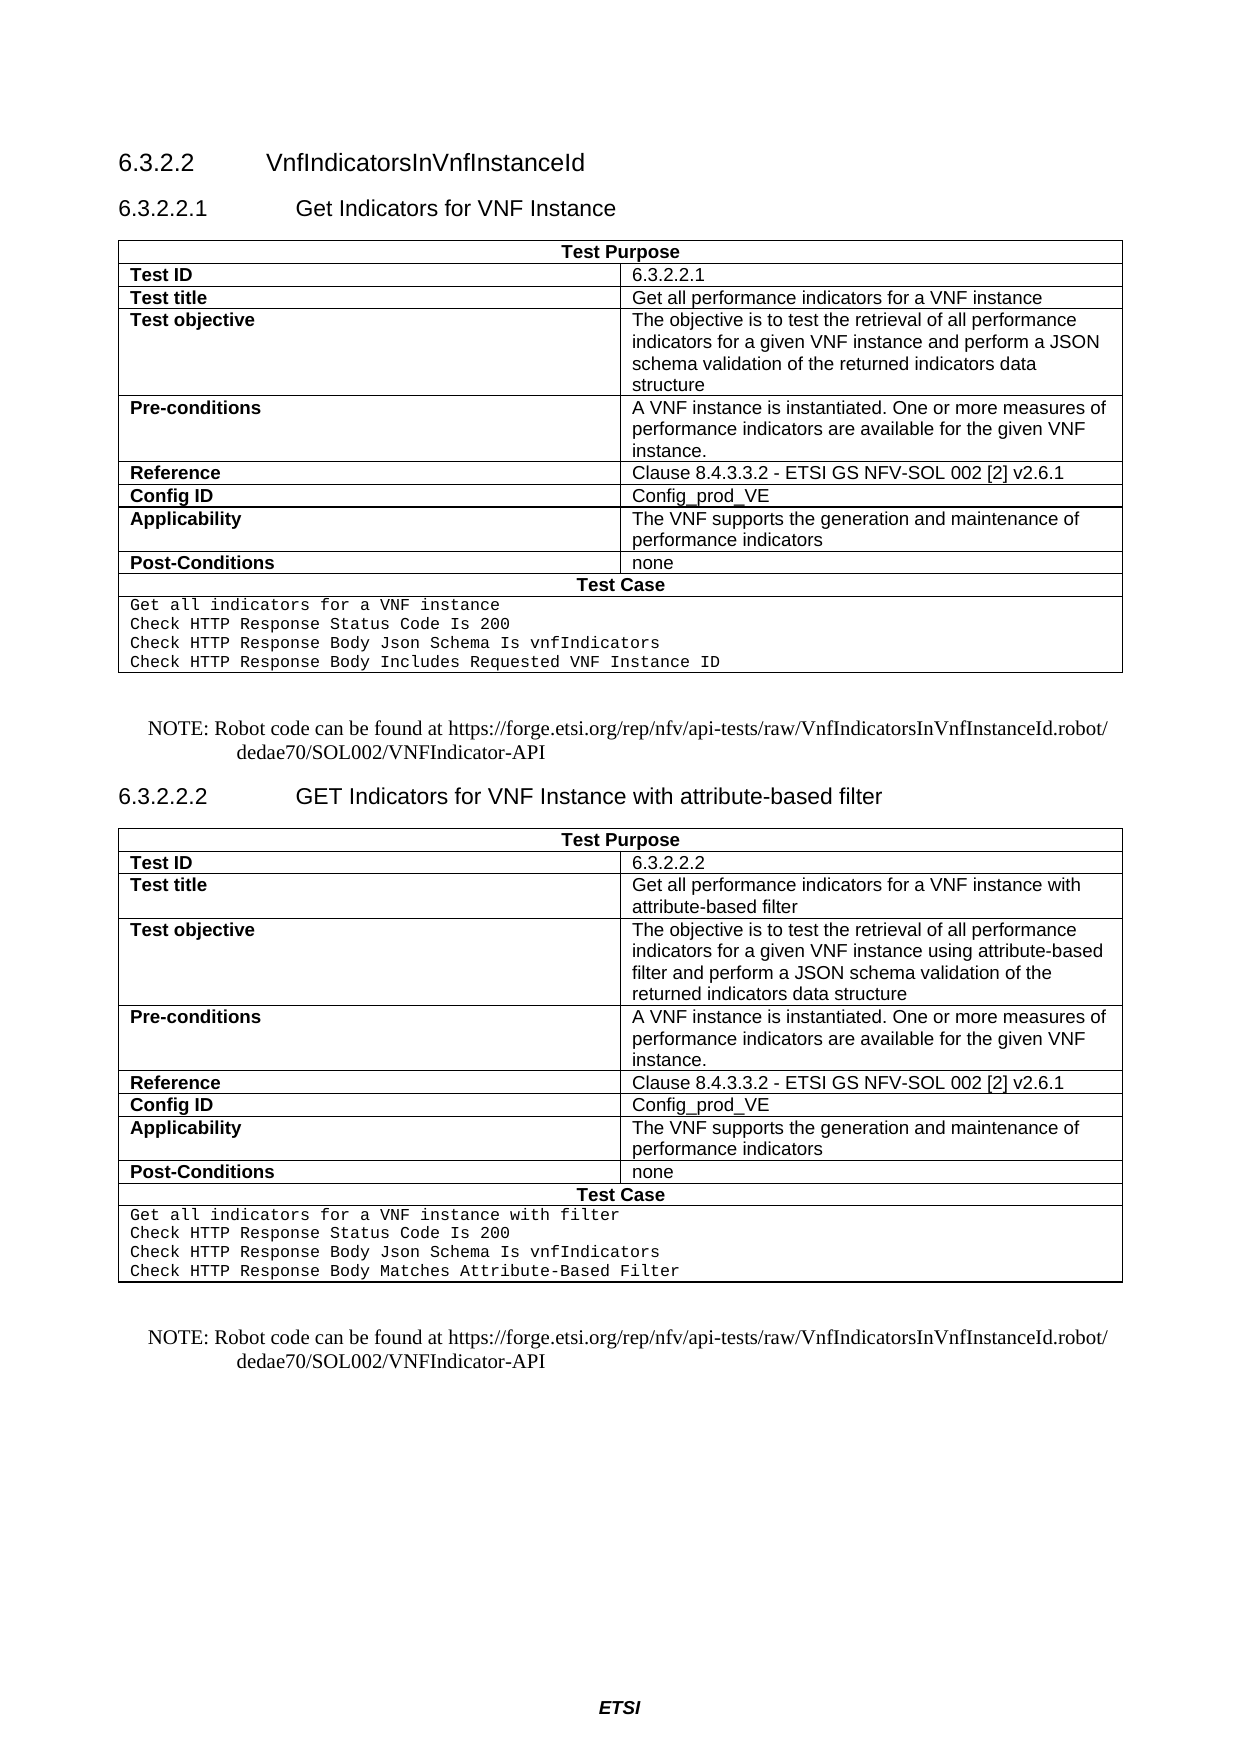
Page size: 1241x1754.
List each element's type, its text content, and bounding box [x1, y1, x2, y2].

subtitle 6.3.2.2 VnfIndicatorsInVnfInstanceId [118, 148, 1122, 176]
table_cell Test objective [119, 309, 620, 395]
table_cell Applicability [119, 1117, 620, 1160]
table_cell Get all indicators for a VNF instance Check HTTP Response Status Code Is 200 Check HTTP Response Body Json Schema Is vnfIndicators Check HTTP Response Body Includes Requested VNF Instance ID [119, 597, 1122, 672]
table_cell The VNF supports the generation and maintenance of performance indicators [621, 508, 1122, 551]
table_cell The objective is to test the retrieval of all performance indicators for a given VNF instance and perform a JSON schema validation of the returned indicators data structure [621, 309, 1122, 395]
text NOTE: Robot code can be found at https://forge.etsi.org/rep/nfv/api-tests/raw/VnfIndicatorsInVnfInstanceId.robot/dedae70/SOL002/VNFIndicator-API [148, 1325, 1122, 1373]
table_cell Test Case [119, 1184, 1122, 1205]
subtitle 6.3.2.2.2 GET Indicators for VNF Instance with attribute-based filter [118, 783, 1122, 809]
table_header Test Purpose [119, 241, 1122, 263]
table_cell Pre-conditions [119, 396, 620, 461]
table_cell none [621, 1161, 1122, 1182]
table_cell The VNF supports the generation and maintenance of performance indicators [621, 1117, 1122, 1160]
table_cell 6.3.2.2.1 [621, 264, 1122, 286]
table_cell Get all performance indicators for a VNF instance [621, 287, 1122, 308]
table_cell Test Case [119, 574, 1122, 596]
table_cell Post-Conditions [119, 1161, 620, 1182]
table_cell Test title [119, 287, 620, 308]
table_cell Config_prod_VE [621, 1094, 1122, 1116]
table_cell none [621, 552, 1122, 573]
table_cell Test objective [119, 919, 620, 1005]
table_cell Applicability [119, 508, 620, 551]
table_cell A VNF instance is instantiated. One or more measures of performance indicators are available for the given VNF instance. [621, 1006, 1122, 1070]
table_cell 6.3.2.2.2 [621, 852, 1122, 873]
table_cell Test title [119, 874, 620, 917]
table_cell Config_prod_VE [621, 485, 1122, 506]
table_cell Test ID [119, 852, 620, 873]
table_cell Clause 8.4.3.3.2 - ETSI GS NFV-SOL 002 [2] v2.6.1 [621, 462, 1122, 484]
table_cell Reference [119, 1071, 620, 1093]
table_cell The objective is to test the retrieval of all performance indicators for a given VNF instance using attribute-based filter and perform a JSON schema validation of the returned indicators data structure [621, 919, 1122, 1005]
table_cell Clause 8.4.3.3.2 - ETSI GS NFV-SOL 002 [2] v2.6.1 [621, 1071, 1122, 1093]
table_cell Pre-conditions [119, 1006, 620, 1070]
table_cell Get all indicators for a VNF instance with filter Check HTTP Response Status Code Is 200 Check HTTP Response Body Json Schema Is vnfIndicators Check HTTP Response Body Matches Attribute-Based Filter [119, 1206, 1122, 1281]
table_cell Post-Conditions [119, 552, 620, 573]
table_cell Get all performance indicators for a VNF instance with attribute-based filter [621, 874, 1122, 917]
table_cell Config ID [119, 485, 620, 506]
table_cell Reference [119, 462, 620, 484]
table_cell A VNF instance is instantiated. One or more measures of performance indicators are available for the given VNF instance. [621, 396, 1122, 461]
table_cell Config ID [119, 1094, 620, 1116]
table_cell Test ID [119, 264, 620, 286]
text NOTE: Robot code can be found at https://forge.etsi.org/rep/nfv/api-tests/raw/VnfIndicatorsInVnfInstanceId.robot/dedae70/SOL002/VNFIndicator-API [148, 716, 1122, 764]
subtitle 6.3.2.2.1 Get Indicators for VNF Instance [118, 195, 1122, 222]
table_header Test Purpose [119, 829, 1122, 851]
